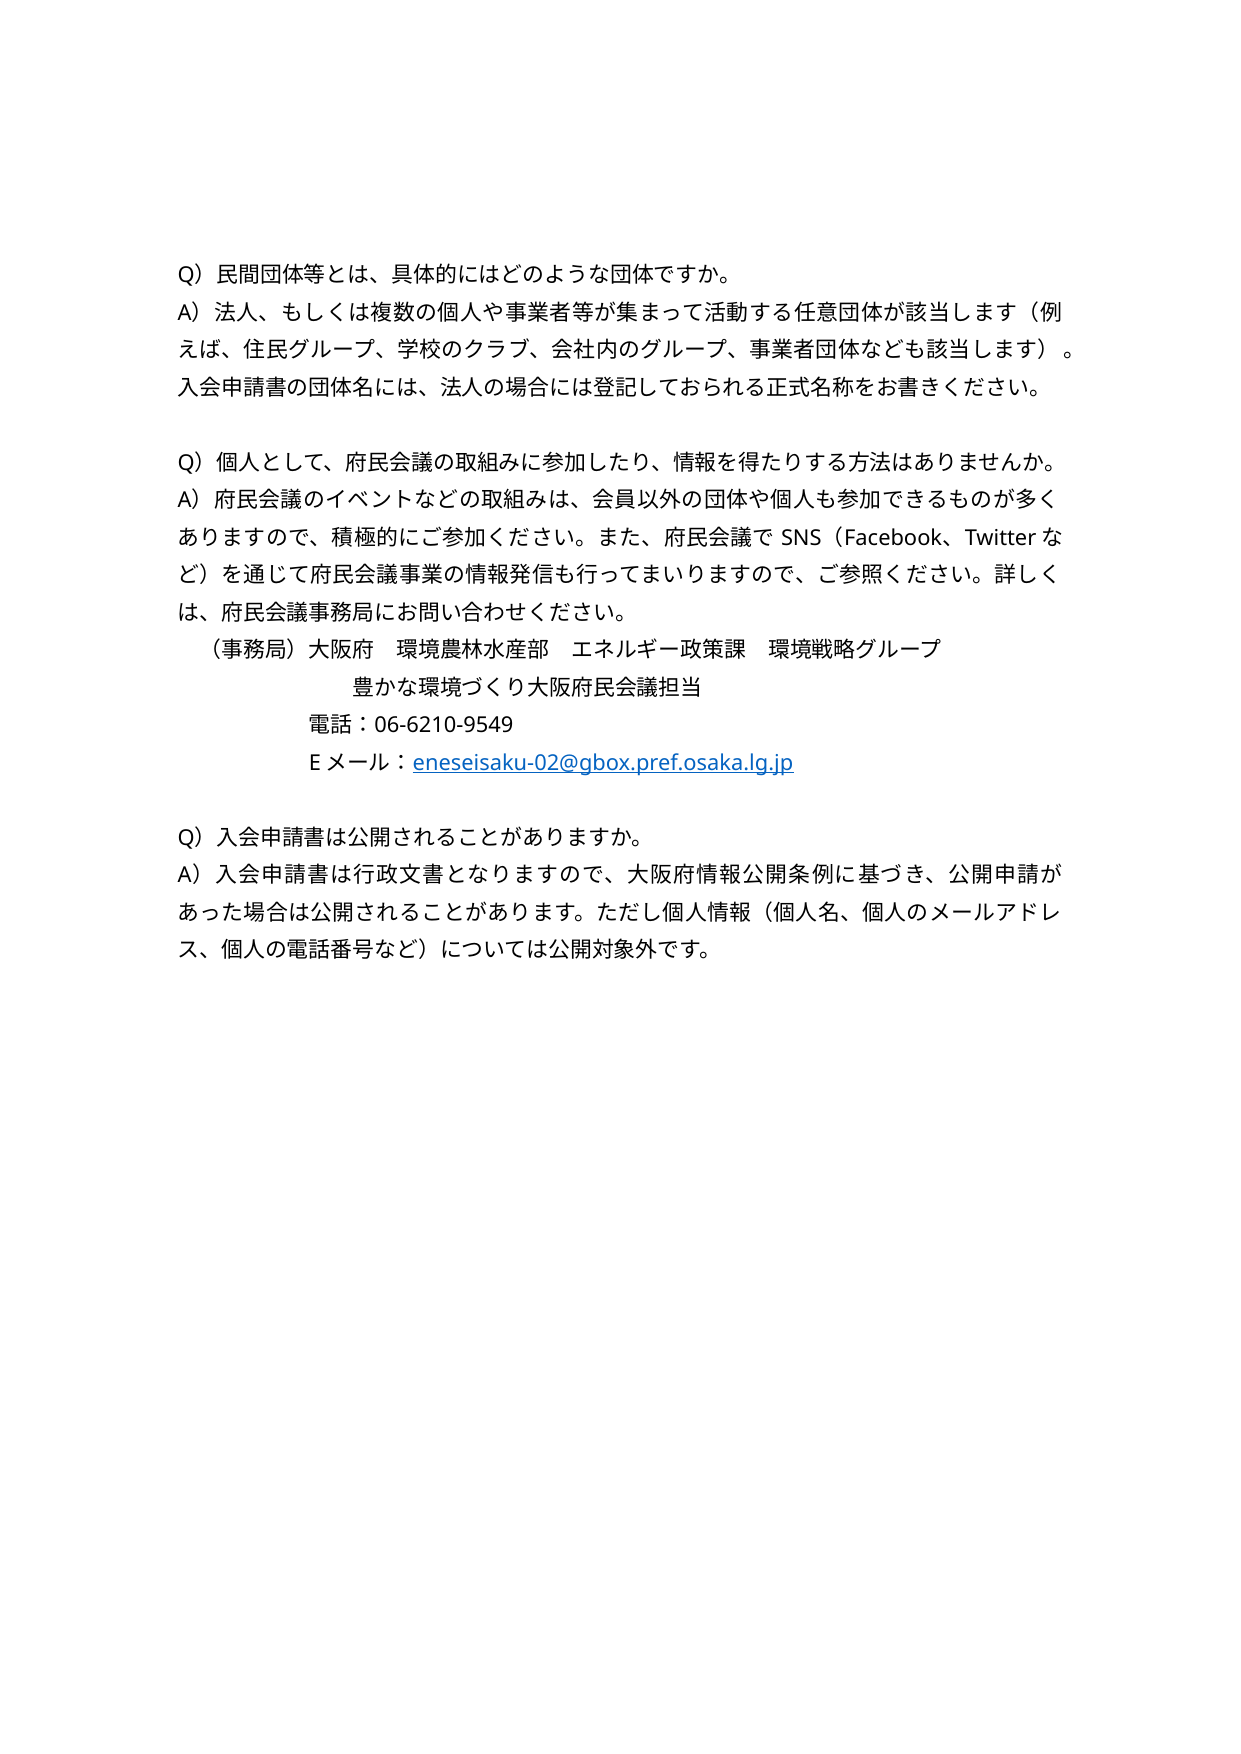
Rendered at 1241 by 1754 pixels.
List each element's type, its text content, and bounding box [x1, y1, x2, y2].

text Q）個人として、府民会議の取組みに参加したり、情報を得たりする方法はありませんか。 [177, 442, 1063, 479]
text A）府民会議のイベントなどの取組みは、会員以外の団体や個人も参加できるものが多くありますので、積極的にご参加ください。また、府民会議でSNS（Facebook、Twitterなど）を通じて府民会議事業の情報発信も行ってまいりますので、ご参照ください。詳しくは、府民会議事務局にお問い合わせください。 [177, 479, 1063, 629]
text Eメール：eneseisaku-02@gbox.pref.osaka.lg.jp [177, 742, 1063, 779]
text Q）入会申請書は公開されることがありますか。 [177, 817, 1063, 854]
text 豊かな環境づくり大阪府民会議担当 [177, 667, 1063, 704]
text Q）民間団体等とは、具体的にはどのような団体ですか。 [177, 254, 1063, 292]
text （事務局）大阪府 環境農林水産部 エネルギー政策課 環境戦略グループ [177, 629, 1063, 667]
text 電話：06-6210-9549 [177, 704, 1063, 742]
text A）法人、もしくは複数の個人や事業者等が集まって活動する任意団体が該当します（例えば、住民グループ、学校のクラブ、会社内のグループ、事業者団体なども該当します）。入会申請書の団体名には、法人の場合には登記しておられる正式名称をお書きください。 [177, 292, 1063, 404]
text A）入会申請書は行政文書となりますので、大阪府情報公開条例に基づき、公開申請があった場合は公開されることがあります。ただし個人情報（個人名、個人のメールアドレス、個人の電話番号など）については公開対象外です。 [177, 854, 1063, 967]
